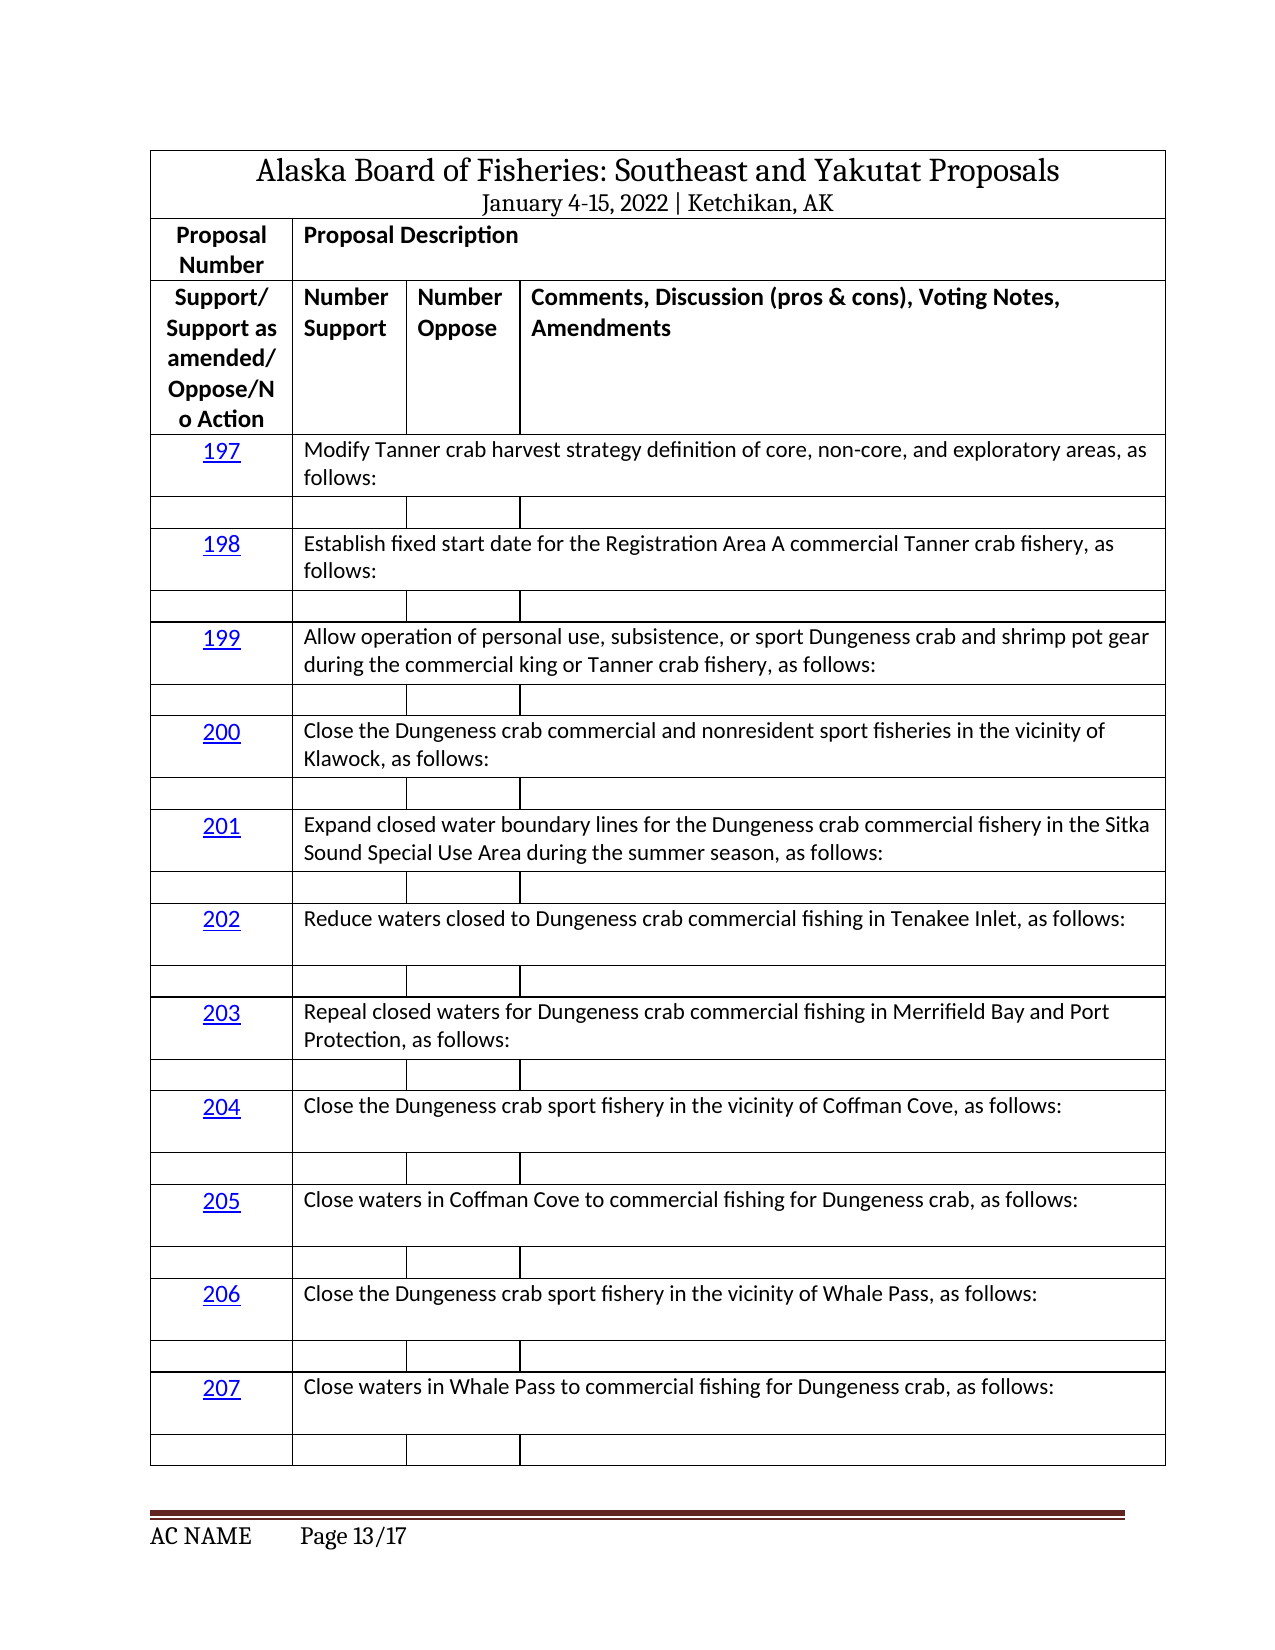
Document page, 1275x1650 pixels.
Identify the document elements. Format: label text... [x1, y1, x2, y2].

table_cell 201 [151, 810, 292, 871]
table_cell [521, 685, 1165, 715]
table_cell Number Oppose [407, 281, 519, 434]
table_cell Reduce waters closed to Dungeness crab commercial fishing in Tenakee Inlet, as follows: [293, 904, 1165, 965]
table_cell [293, 1247, 406, 1278]
table_cell [407, 497, 519, 528]
table_cell [151, 1153, 292, 1184]
table_cell [151, 1060, 292, 1090]
table_header Alaska Board of Fisheries: Southeast and Yakutat Proposals January 4-15, 2022 | Ketchikan, AK [151, 151, 1165, 218]
table_cell [151, 966, 292, 996]
table_cell [151, 1435, 292, 1465]
table_cell 199 [151, 623, 292, 683]
table_cell [151, 1341, 292, 1371]
table_cell [293, 966, 406, 996]
table_cell [293, 497, 406, 528]
table_cell [407, 1435, 519, 1465]
table_cell [293, 591, 406, 621]
table_cell [407, 1341, 519, 1371]
table_cell [151, 778, 292, 809]
table_cell Expand closed water boundary lines for the Dungeness crab commercial fishery in the Sitka Sound Special Use Area during the summer season, as follows: [293, 810, 1165, 871]
table_cell Modify Tanner crab harvest strategy definition of core, non-core, and exploratory areas, as follows: [293, 435, 1165, 496]
table_cell [293, 778, 406, 809]
table_cell Close the Dungeness crab sport fishery in the vicinity of Whale Pass, as follows: [293, 1279, 1165, 1340]
table_cell 202 [151, 904, 292, 965]
table_cell [521, 1435, 1165, 1465]
table_cell [151, 1247, 292, 1278]
table_cell 203 [151, 998, 292, 1058]
table_cell Number Support [293, 281, 406, 434]
table_cell [293, 1341, 406, 1371]
table_cell [521, 966, 1165, 996]
table_cell Proposal Number [151, 219, 292, 280]
table_cell 205 [151, 1185, 292, 1246]
table_cell [293, 1153, 406, 1184]
table_cell Close the Dungeness crab commercial and nonresident sport fisheries in the vicinity of Klawock, as follows: [293, 716, 1165, 777]
table_cell [407, 1247, 519, 1278]
table_cell [407, 591, 519, 621]
table_cell [521, 591, 1165, 621]
table_cell [151, 685, 292, 715]
table_cell [293, 1435, 406, 1465]
table_cell 207 [151, 1373, 292, 1433]
table_cell [407, 1060, 519, 1090]
table_cell 206 [151, 1279, 292, 1340]
table_cell Close waters in Coffman Cove to commercial fishing for Dungeness crab, as follows: [293, 1185, 1165, 1246]
table_cell [407, 685, 519, 715]
table_cell Close the Dungeness crab sport fishery in the vicinity of Coffman Cove, as follows: [293, 1091, 1165, 1152]
table_cell [521, 1060, 1165, 1090]
table_cell [407, 872, 519, 903]
table_cell [293, 1060, 406, 1090]
table_cell Support/ Support as amended/Oppose/No Action [151, 281, 292, 434]
table_cell [407, 966, 519, 996]
table_cell [293, 685, 406, 715]
table_cell [521, 1153, 1165, 1184]
table_cell [521, 497, 1165, 528]
table_cell [521, 872, 1165, 903]
table_cell 197 [151, 435, 292, 496]
table_cell Comments, Discussion (pros & cons), Voting Notes, Amendments [521, 281, 1165, 434]
table_cell Establish fixed start date for the Registration Area A commercial Tanner crab fishery, as follows: [293, 529, 1165, 590]
table_cell [521, 1247, 1165, 1278]
table_cell [151, 591, 292, 621]
table_cell Repeal closed waters for Dungeness crab commercial fishing in Merrifield Bay and Port Protection, as follows: [293, 998, 1165, 1058]
table_cell [293, 872, 406, 903]
table_cell [151, 872, 292, 903]
table_cell Proposal Description [293, 219, 1165, 280]
table_cell 204 [151, 1091, 292, 1152]
table_cell [407, 1153, 519, 1184]
table_cell [521, 1341, 1165, 1371]
table_cell Allow operation of personal use, subsistence, or sport Dungeness crab and shrimp pot gear during the commercial king or Tanner crab fishery, as follows: [293, 623, 1165, 683]
table_cell [151, 497, 292, 528]
table_cell [521, 778, 1165, 809]
table_cell Close waters in Whale Pass to commercial fishing for Dungeness crab, as follows: [293, 1373, 1165, 1433]
table_cell 200 [151, 716, 292, 777]
table_cell 198 [151, 529, 292, 590]
table_cell [407, 778, 519, 809]
